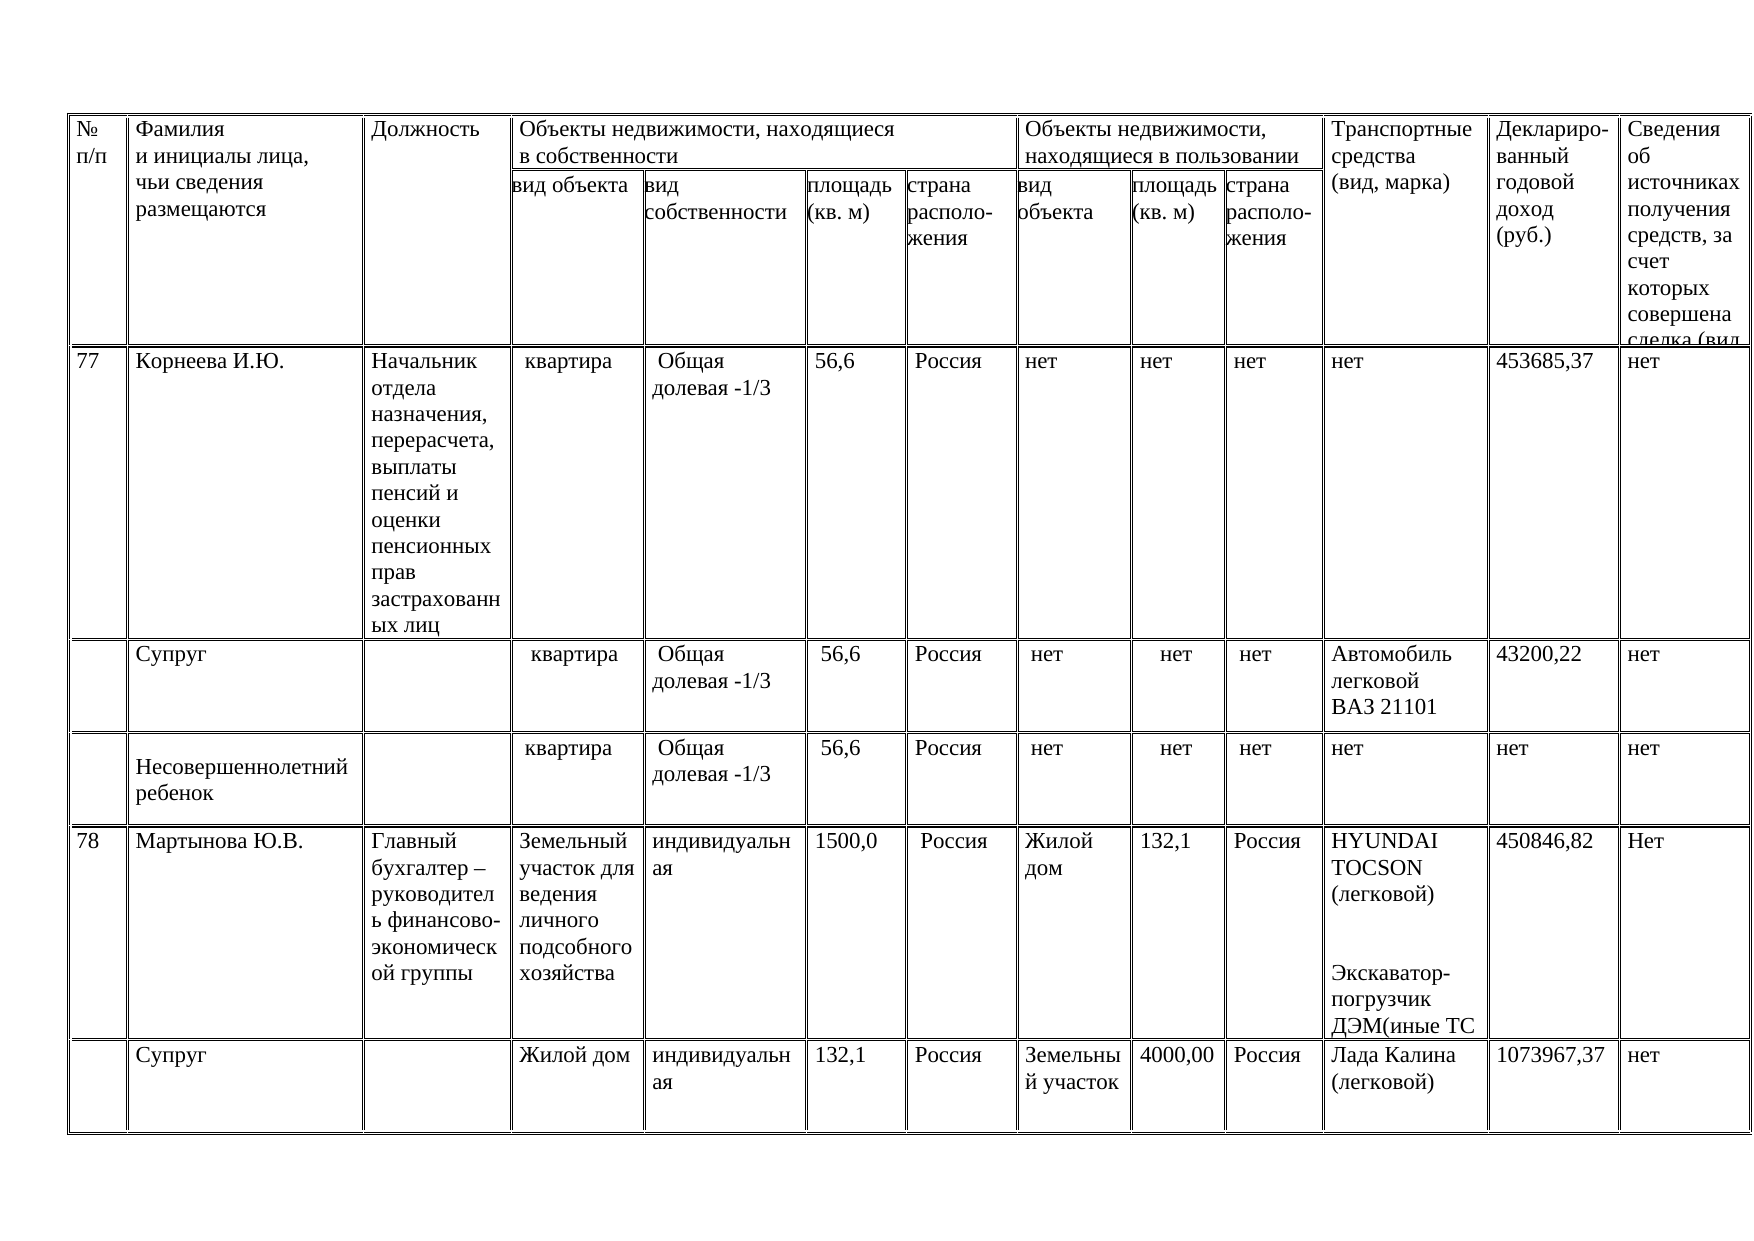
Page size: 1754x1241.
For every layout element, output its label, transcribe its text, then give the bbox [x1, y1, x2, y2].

table_cell страна располо-жения [1227, 171, 1322, 344]
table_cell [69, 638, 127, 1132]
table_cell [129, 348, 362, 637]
table_header Сведения об источниках получения средств, за счет которых совершена сделка (вид приобретенного имущества, источники) [1620, 116, 1750, 344]
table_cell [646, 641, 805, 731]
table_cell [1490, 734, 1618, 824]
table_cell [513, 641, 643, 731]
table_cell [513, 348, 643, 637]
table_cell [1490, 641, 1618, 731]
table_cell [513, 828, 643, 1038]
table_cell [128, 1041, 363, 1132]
table_header Транспортные средства (вид, марка) [1324, 116, 1488, 344]
table_header Деклариро-ванный годовой доход (руб.) [1488, 116, 1619, 344]
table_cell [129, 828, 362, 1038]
table_cell вид объекта [1019, 171, 1130, 344]
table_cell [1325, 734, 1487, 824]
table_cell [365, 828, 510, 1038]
table_cell страна располо-жения [908, 171, 1016, 344]
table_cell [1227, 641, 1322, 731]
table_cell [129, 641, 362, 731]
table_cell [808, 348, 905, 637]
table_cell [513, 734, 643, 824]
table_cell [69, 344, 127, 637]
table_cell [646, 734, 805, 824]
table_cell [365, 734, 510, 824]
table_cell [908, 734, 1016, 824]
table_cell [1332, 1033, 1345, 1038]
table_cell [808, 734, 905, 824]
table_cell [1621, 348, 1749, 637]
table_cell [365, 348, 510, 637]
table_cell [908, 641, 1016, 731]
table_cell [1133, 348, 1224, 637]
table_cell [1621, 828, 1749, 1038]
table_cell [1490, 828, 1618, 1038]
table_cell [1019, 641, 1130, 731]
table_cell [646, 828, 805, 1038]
table_header Объекты недвижимости, находящиеся в собственности [511, 116, 1017, 168]
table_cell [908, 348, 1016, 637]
table_cell площадь (кв. м) [1133, 171, 1224, 344]
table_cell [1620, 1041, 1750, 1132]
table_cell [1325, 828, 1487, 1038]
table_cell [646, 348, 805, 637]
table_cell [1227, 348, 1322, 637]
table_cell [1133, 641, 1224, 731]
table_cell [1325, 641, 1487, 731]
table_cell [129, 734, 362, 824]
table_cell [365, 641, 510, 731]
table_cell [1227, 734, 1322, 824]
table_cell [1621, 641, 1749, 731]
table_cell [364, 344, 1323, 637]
table_header Фамилия и инициалы лица, чьи сведения размещаются [128, 116, 363, 344]
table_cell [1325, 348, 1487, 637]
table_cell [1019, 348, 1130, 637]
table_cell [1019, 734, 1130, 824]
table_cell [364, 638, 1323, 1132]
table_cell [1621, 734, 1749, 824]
table_header № п/п [70, 116, 127, 344]
table_cell вид собственности [646, 171, 805, 344]
table_header Должность [364, 116, 511, 344]
table_cell площадь (кв. м) [808, 171, 905, 344]
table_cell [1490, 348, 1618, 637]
table_cell вид объекта [513, 171, 643, 344]
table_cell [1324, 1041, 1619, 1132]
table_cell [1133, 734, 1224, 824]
table_header Объекты недвижимости, находящиеся в пользовании [1017, 116, 1323, 168]
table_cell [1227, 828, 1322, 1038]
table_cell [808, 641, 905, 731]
